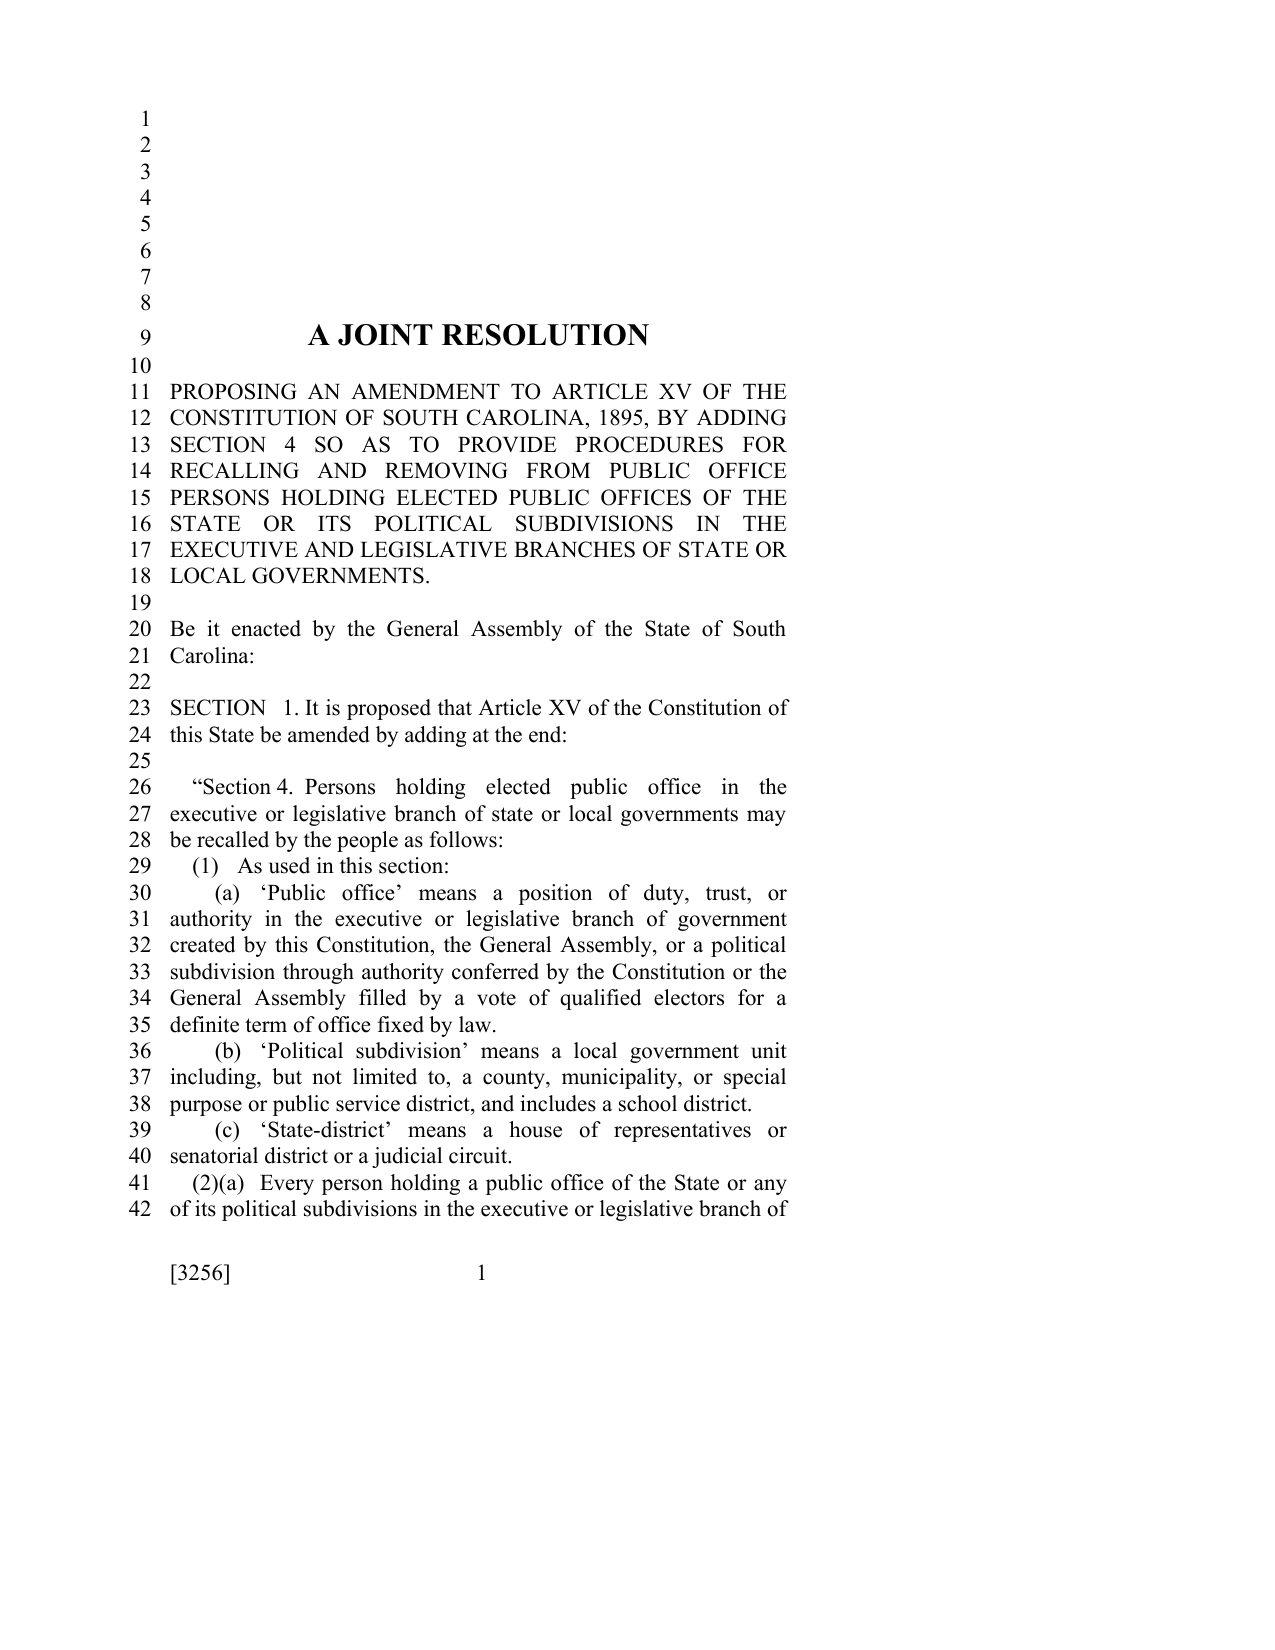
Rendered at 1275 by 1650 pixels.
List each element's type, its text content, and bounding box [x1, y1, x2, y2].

text (a) ‘Public office’ means a position of duty, trust, or authority in the executive or legislative branch of government created by this Constitution, the General Assembly, or a political subdivision through authority conferred by the Constitution or the General Assembly filled by a vote of qualified electors for a definite term of office fixed by law. [169, 879, 787, 1037]
text Be it enacted by the General Assembly of the State of South Carolina: [169, 615, 787, 668]
text PROPOSING AN AMENDMENT TO ARTICLE XV OF THE CONSTITUTION OF SOUTH CAROLINA, 1895, BY ADDING SECTION 4 SO AS TO PROVIDE PROCEDURES FOR RECALLING AND REMOVING FROM PUBLIC OFFICE PERSONS HOLDING ELECTED PUBLIC OFFICES OF THE STATE OR ITS POLITICAL SUBDIVISIONS IN THE EXECUTIVE AND LEGISLATIVE BRANCHES OF STATE OR LOCAL GOVERNMENTS. [169, 378, 787, 589]
text (1) As used in this section: [169, 852, 787, 879]
text A JOINT RESOLUTION [169, 316, 787, 352]
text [169, 1169, 787, 1221]
text SECTION 1. It is proposed that Article XV of the Constitution of this State be amended by adding at the end: [169, 694, 787, 747]
text (b) ‘Political subdivision’ means a local government unit including, but not limited to, a county, municipality, or special purpose or public service district, and includes a school district. [169, 1037, 787, 1116]
text (c) ‘State-district’ means a house of representatives or senatorial district or a judicial circuit. [169, 1116, 787, 1169]
text “Section 4. Persons holding elected public office in the executive or legislative branch of state or local governments may be recalled by the people as follows: [169, 773, 787, 852]
